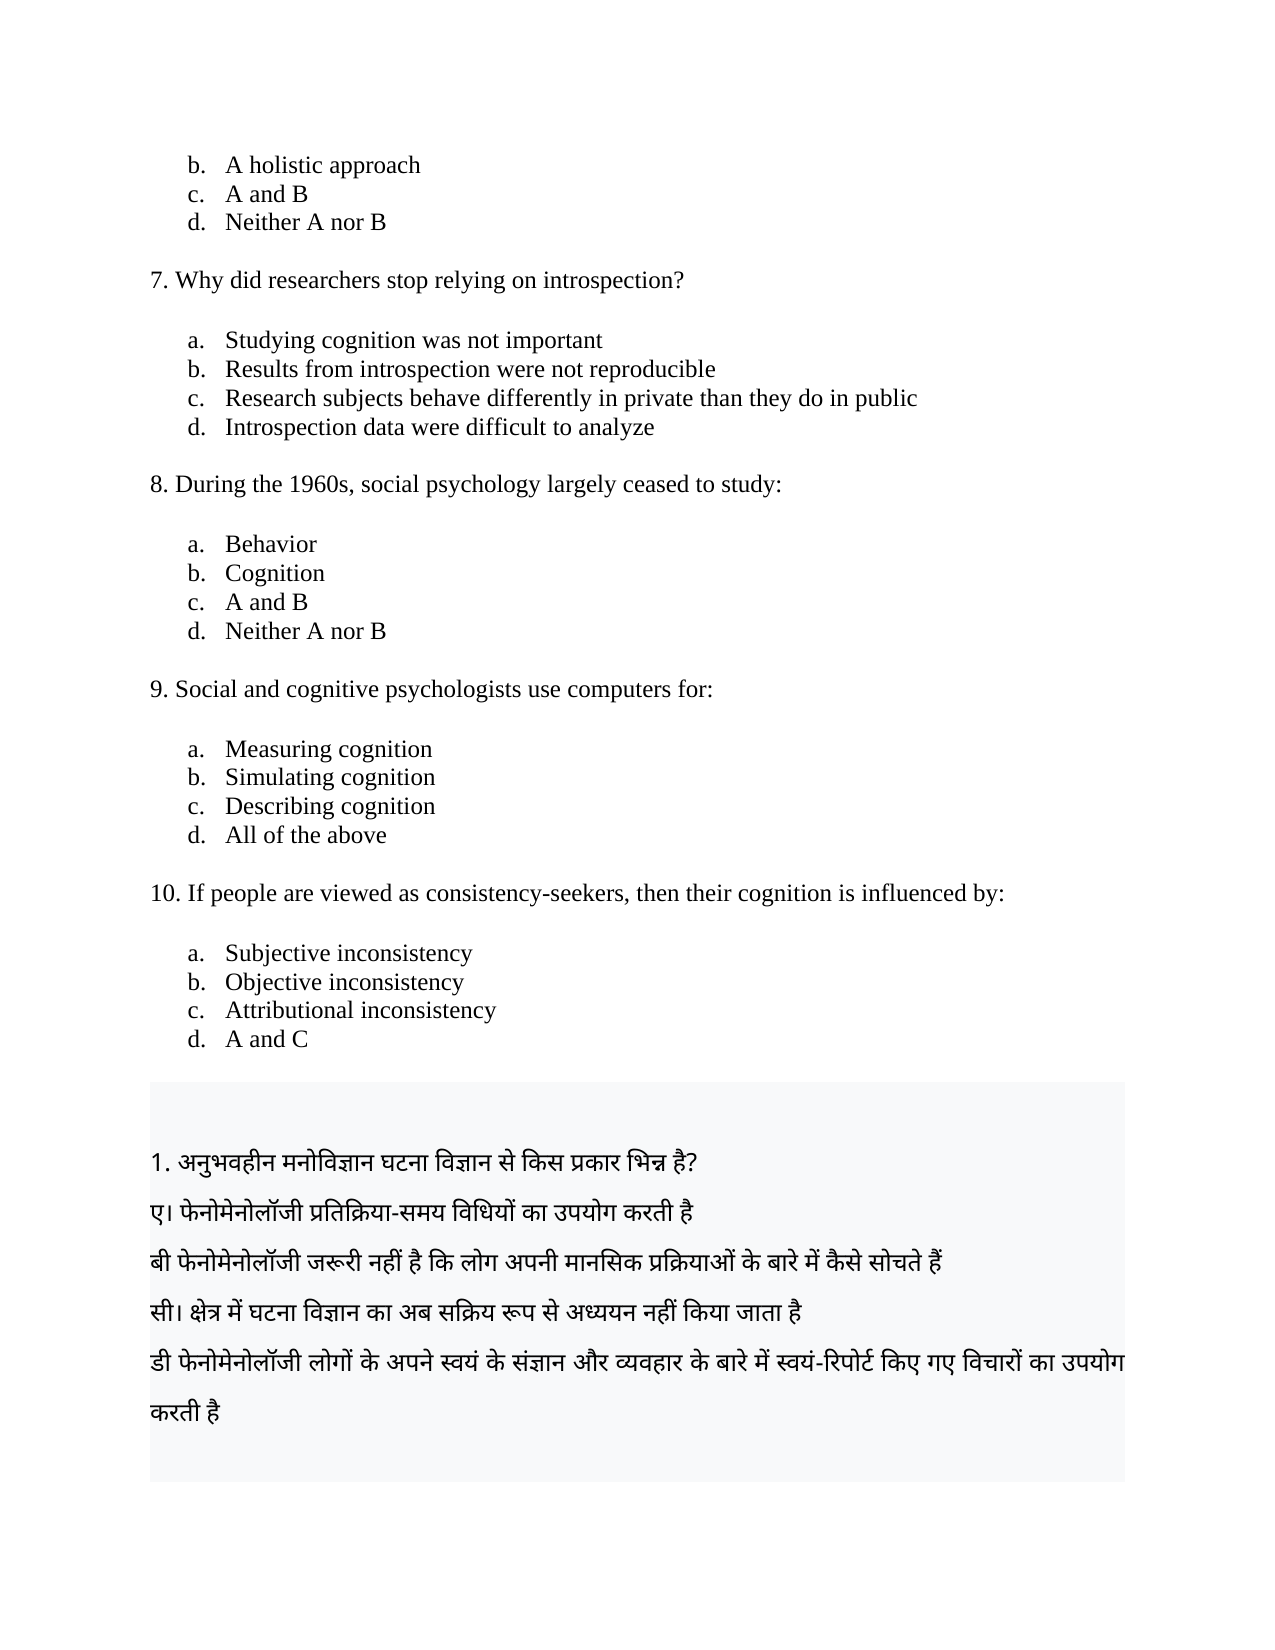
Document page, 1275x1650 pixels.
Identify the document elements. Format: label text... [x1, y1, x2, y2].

list Behavior [187, 529, 1125, 558]
text सी। क्षेत्र में घटना विज्ञान का अब सक्रिय रूप से अध्ययन नहीं किया जाता है [150, 1282, 1125, 1332]
list Introspection data were difficult to analyze [187, 412, 1125, 440]
list Neither A nor B [187, 616, 1125, 644]
list Measuring cognition [187, 734, 1125, 762]
text डी फेनोमेनोलॉजी लोगों के अपने स्वयं के संज्ञान और व्यवहार के बारे में स्वयं-रिपोर्ट किए गए विचारों का उपयोग करती है [150, 1332, 1125, 1432]
list Studying cognition was not important [187, 325, 1125, 354]
list Describing cognition [187, 791, 1125, 820]
text बी फेनोमेनोलॉजी जरूरी नहीं है कि लोग अपनी मानसिक प्रक्रियाओं के बारे में कैसे सोचते हैं [150, 1232, 1125, 1282]
text ए। फेनोमेनोलॉजी प्रतिक्रिया-समय विधियों का उपयोग करती है [150, 1182, 1125, 1232]
text 9. Social and cognitive psychologists use computers for: [150, 674, 1125, 702]
list Subjective inconsistency [187, 938, 1125, 967]
text 7. Why did researchers stop relying on introspection? [150, 265, 1125, 294]
list A and B [187, 179, 1125, 207]
text 1. अनुभवहीन मनोविज्ञान घटना विज्ञान से किस प्रकार भिन्न है? [150, 1132, 1125, 1182]
list A and B [187, 587, 1125, 616]
list All of the above [187, 820, 1125, 849]
list Cognition [187, 558, 1125, 587]
text 8. During the 1960s, social psychology largely ceased to study: [150, 469, 1125, 498]
list Attributional inconsistency [187, 995, 1125, 1024]
list Objective inconsistency [187, 967, 1125, 995]
list Research subjects behave differently in private than they do in public [187, 383, 1125, 412]
list Simulating cognition [187, 762, 1125, 791]
list A holistic approach [187, 150, 1125, 179]
list Results from introspection were not reproducible [187, 354, 1125, 383]
text 10. If people are viewed as consistency-seekers, then their cognition is influenced by: [150, 878, 1125, 907]
list A and C [187, 1024, 1125, 1053]
list Neither A nor B [187, 207, 1125, 236]
